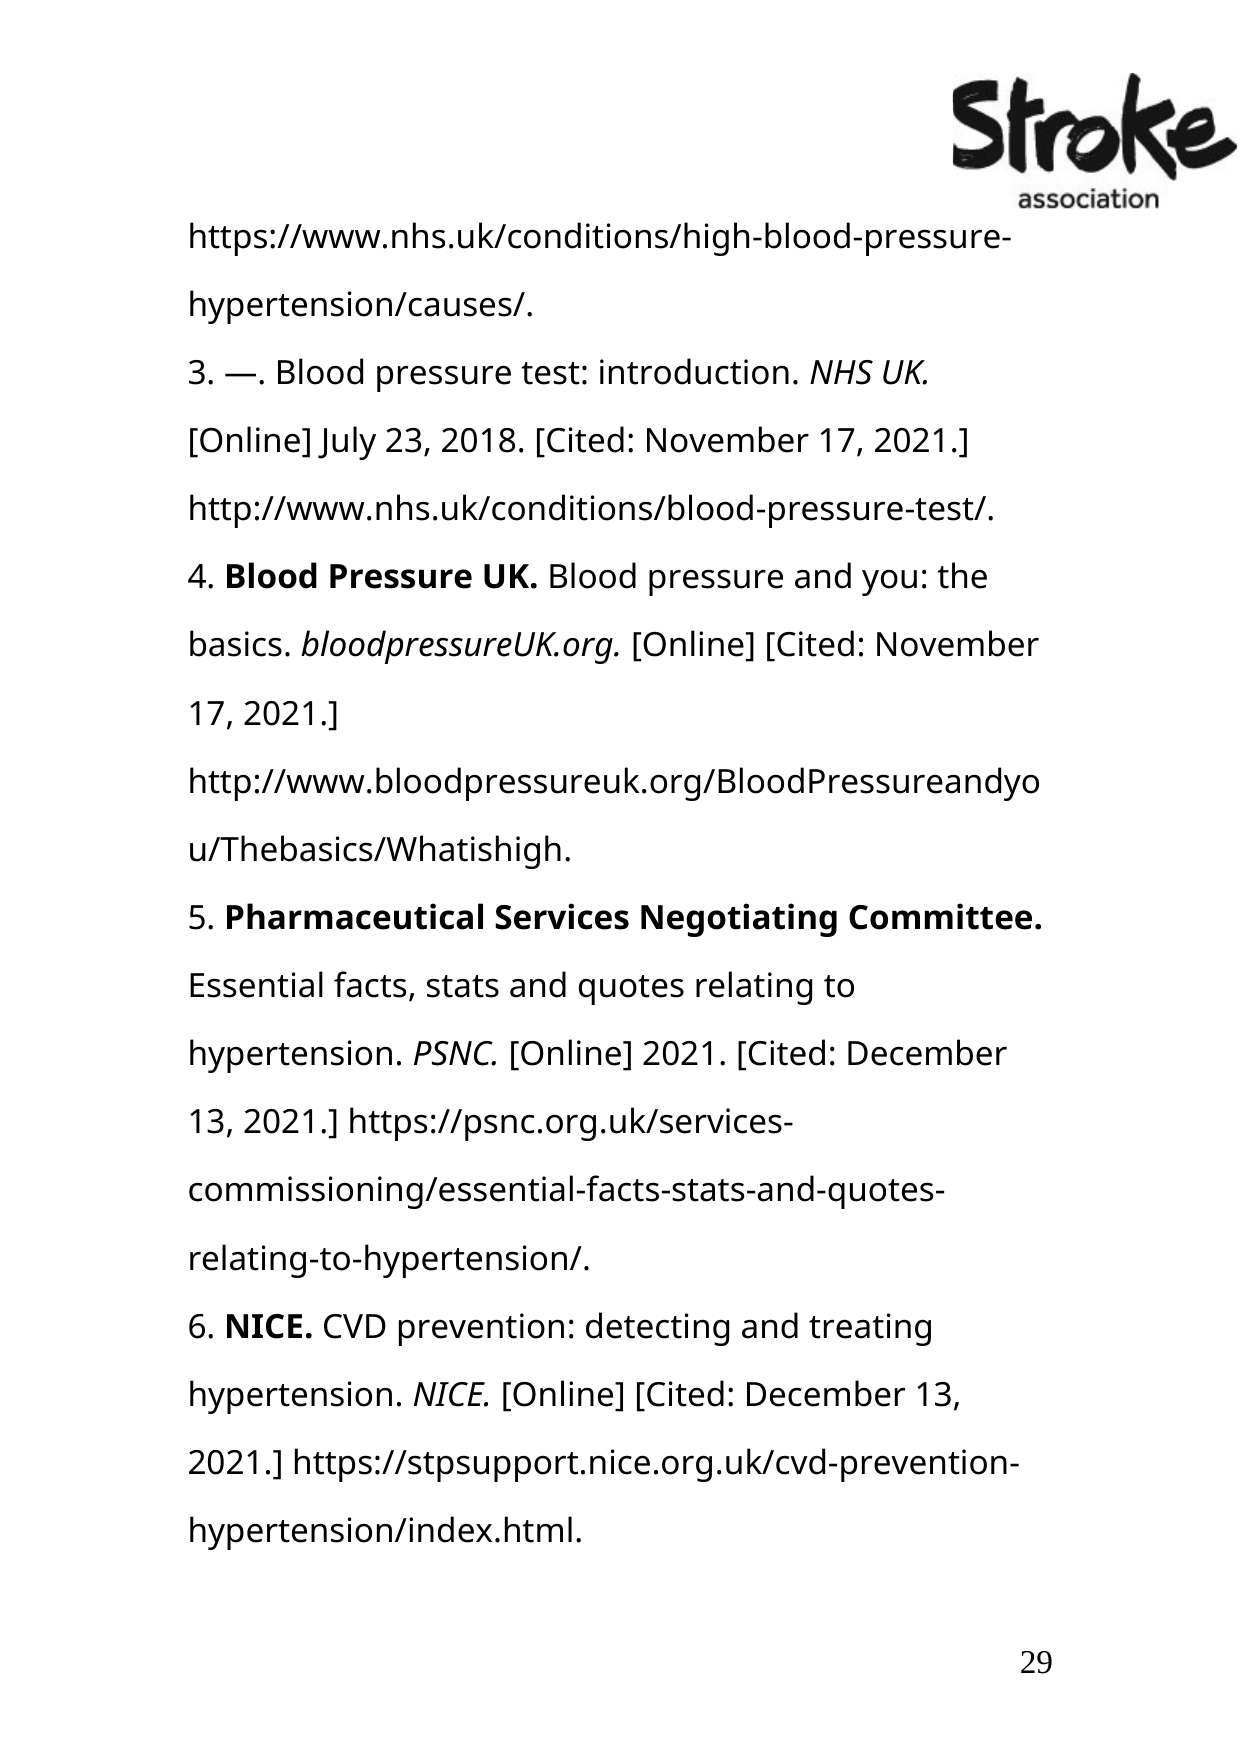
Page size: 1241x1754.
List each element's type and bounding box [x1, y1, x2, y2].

picture [952, 73, 1238, 213]
